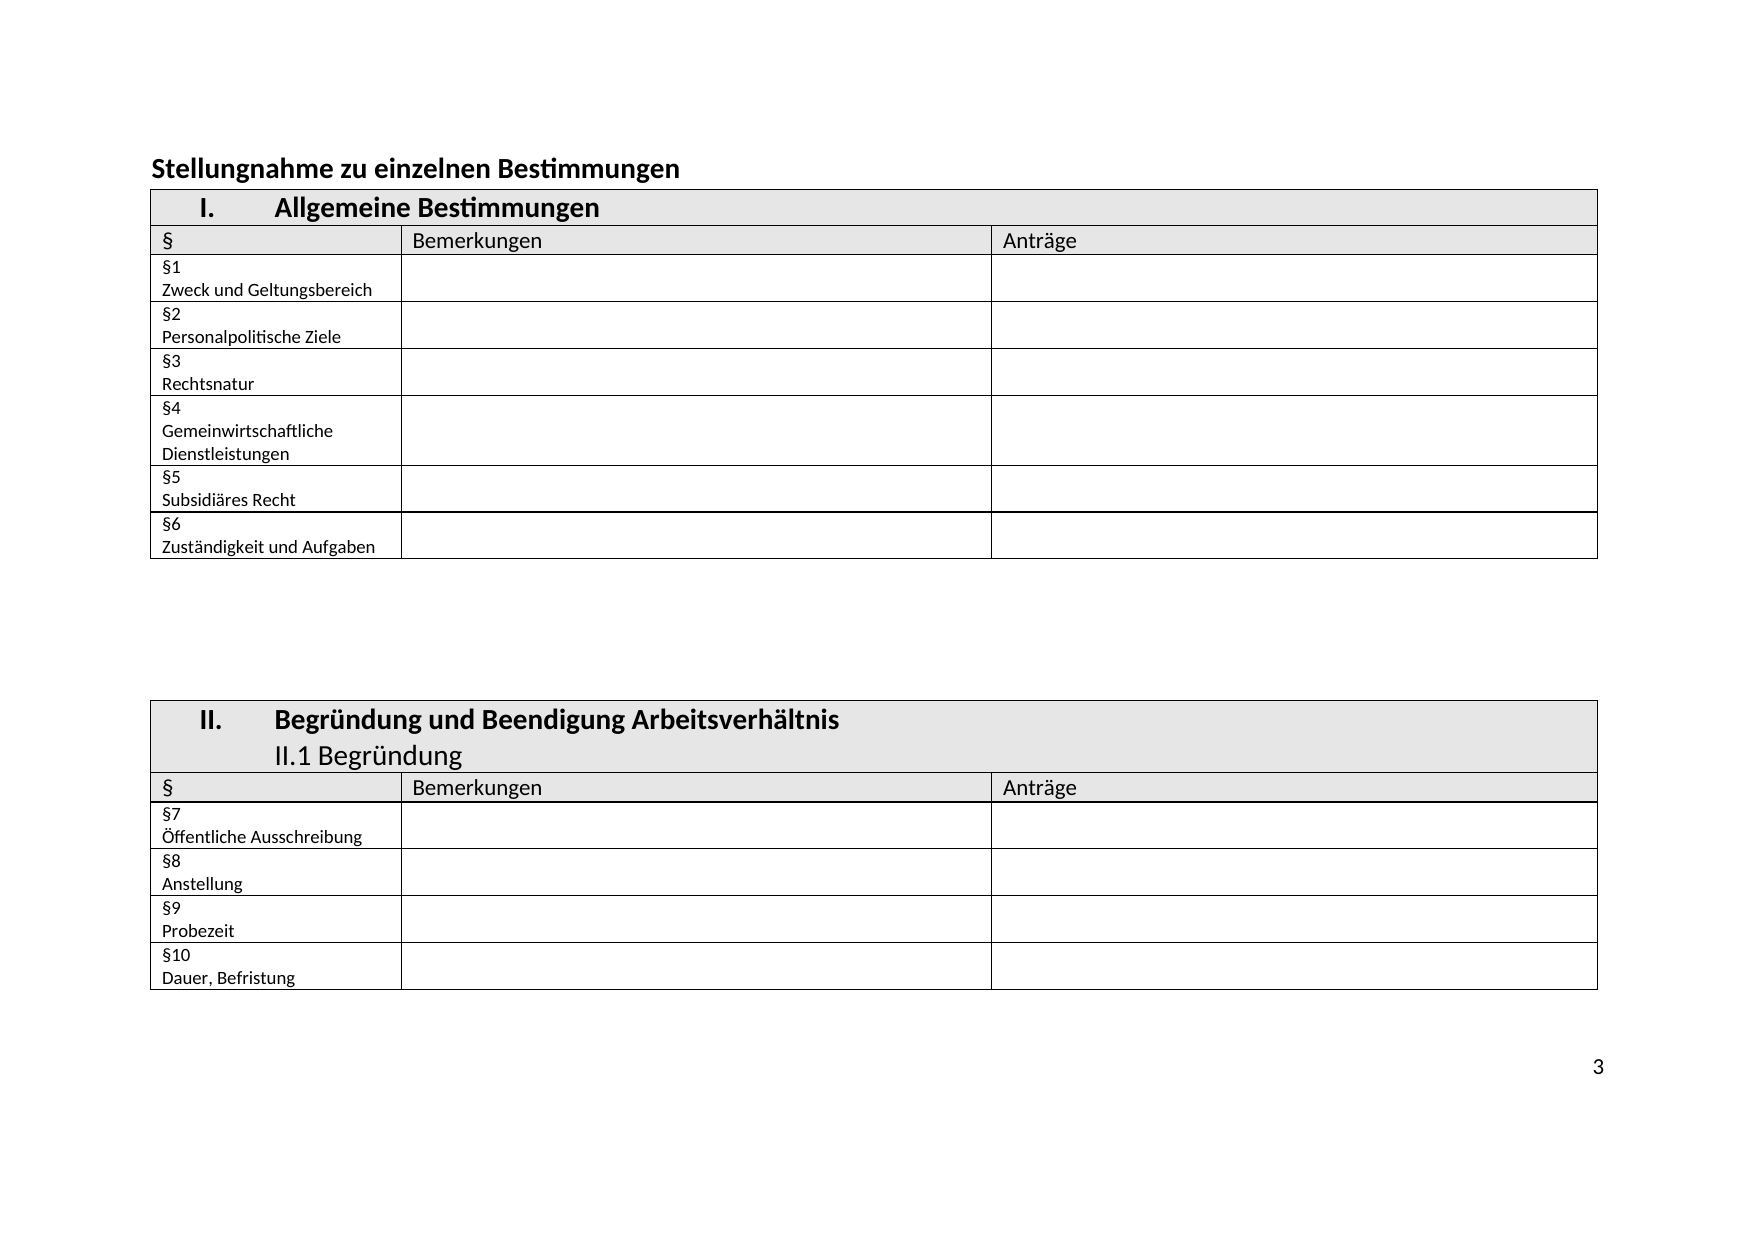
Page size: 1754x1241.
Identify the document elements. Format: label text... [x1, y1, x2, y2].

table_cell [402, 466, 991, 511]
table_cell [402, 302, 991, 348]
table_cell Anträge [992, 773, 1597, 801]
table_cell [992, 943, 1597, 989]
table_cell [402, 849, 991, 895]
table_cell [992, 349, 1597, 395]
table_cell [402, 943, 991, 989]
table_cell §6 Zuständigkeit und Aufgaben [151, 513, 401, 558]
table_cell Bemerkungen [402, 226, 991, 254]
table_cell [402, 255, 991, 301]
table_cell [992, 896, 1597, 942]
table_cell §1 Zweck und Geltungsbereich [151, 255, 401, 301]
table_cell Anträge [992, 226, 1597, 254]
table_cell §8 Anstellung [151, 849, 401, 895]
table_cell §2 Personalpolitische Ziele [151, 302, 401, 348]
table_cell [402, 513, 991, 558]
table_cell [992, 513, 1597, 558]
table_header Begründung und Beendigung Arbeitsverhältnis II.1 Begründung [151, 701, 1597, 772]
table_cell § [151, 226, 401, 254]
table_cell § [151, 773, 401, 801]
table_cell [402, 349, 991, 395]
table_cell [992, 803, 1597, 848]
table_header Allgemeine Bestimmungen [151, 190, 1597, 225]
table_cell §3 Rechtsnatur [151, 349, 401, 395]
table_cell [992, 302, 1597, 348]
table_cell §4 Gemeinwirtschaftliche Dienstleistungen [151, 396, 401, 464]
table_cell [992, 466, 1597, 511]
table_cell [992, 396, 1597, 464]
table_cell [402, 803, 991, 848]
table_cell [402, 396, 991, 464]
table_cell §5 Subsidiäres Recht [151, 466, 401, 511]
table_cell [402, 896, 991, 942]
table_cell §10 Dauer, Befristung [151, 943, 401, 989]
table_cell Bemerkungen [402, 773, 991, 801]
table_cell §7 Öffentliche Ausschreibung [151, 803, 401, 848]
table_cell [992, 255, 1597, 301]
table_cell §9 Probezeit [151, 896, 401, 942]
table_cell [992, 849, 1597, 895]
text Stellungnahme zu einzelnen Bestimmungen [151, 150, 1601, 186]
